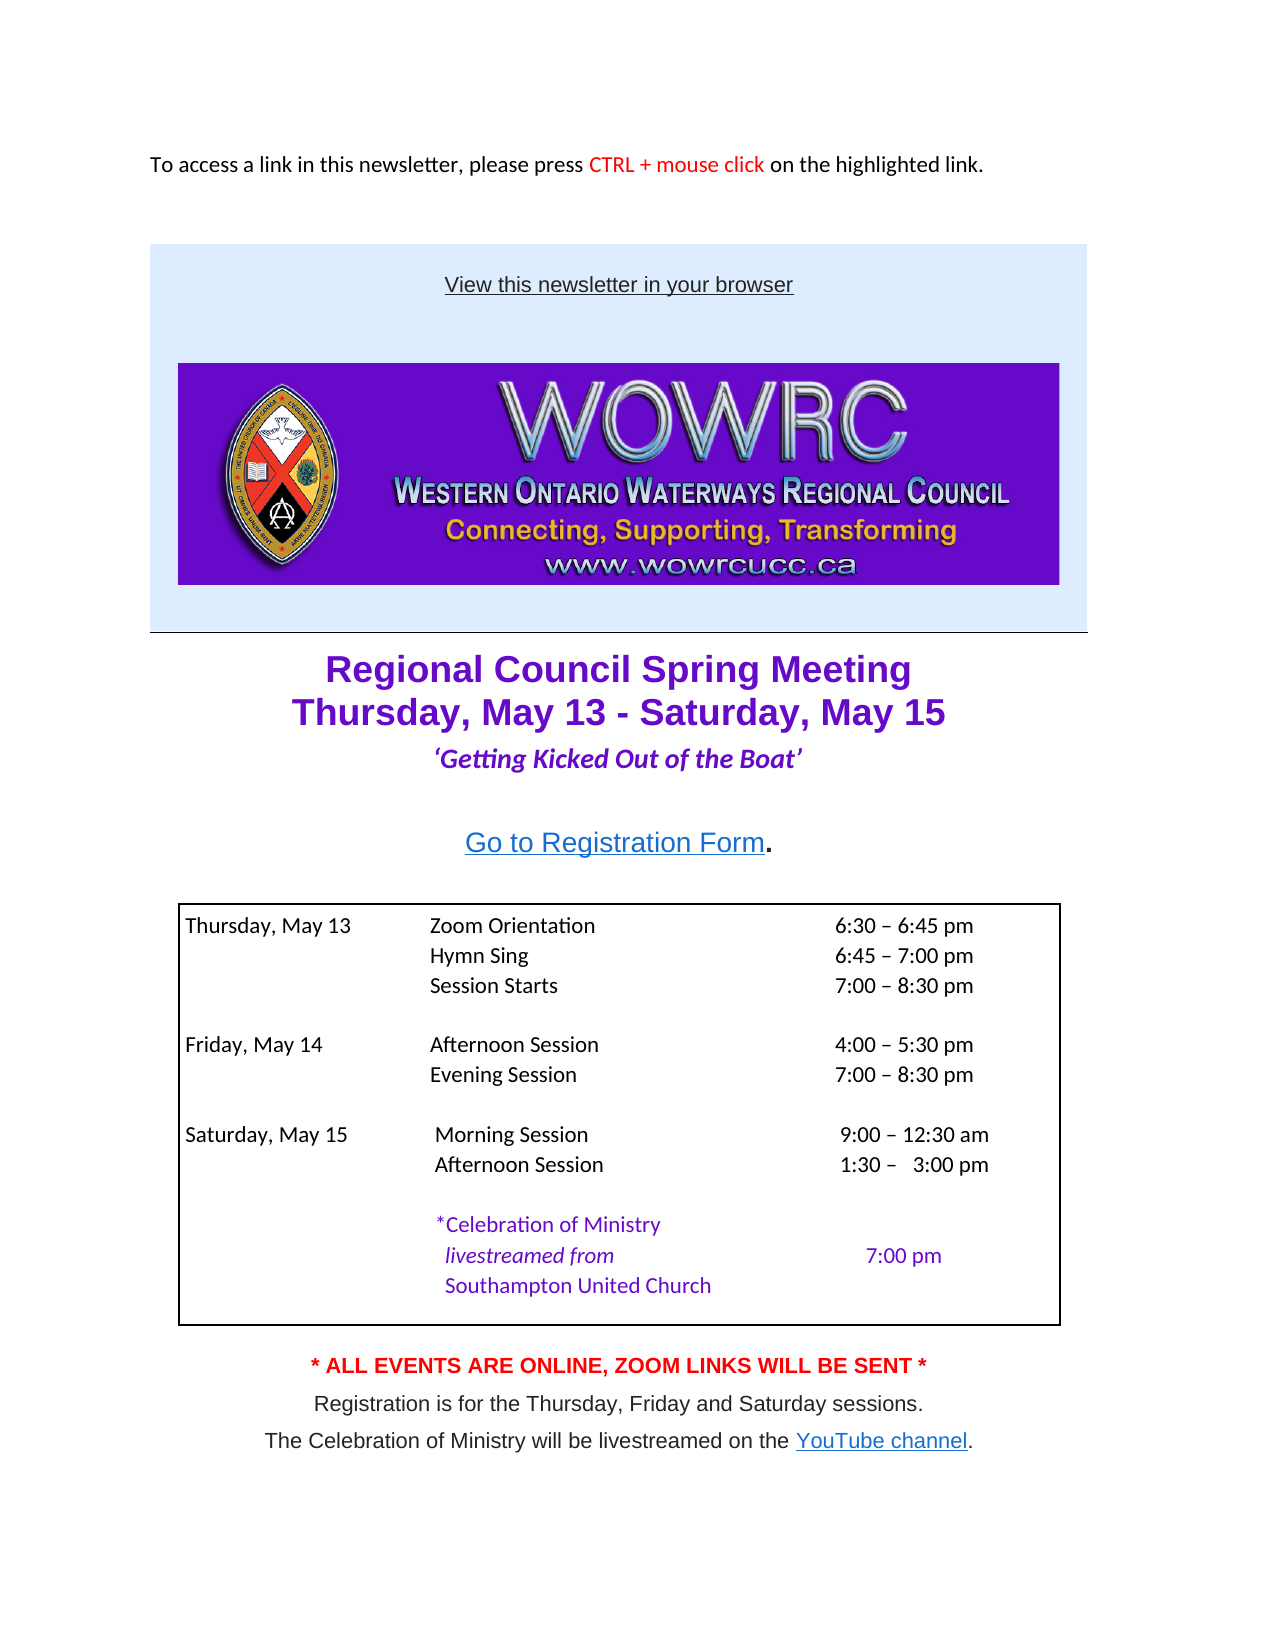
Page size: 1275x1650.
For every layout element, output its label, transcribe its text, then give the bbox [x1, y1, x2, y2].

picture [178, 363, 1060, 585]
text To access a link in this newsletter, please press CTRL + mouse click on the highlighted link. [150, 150, 1125, 178]
